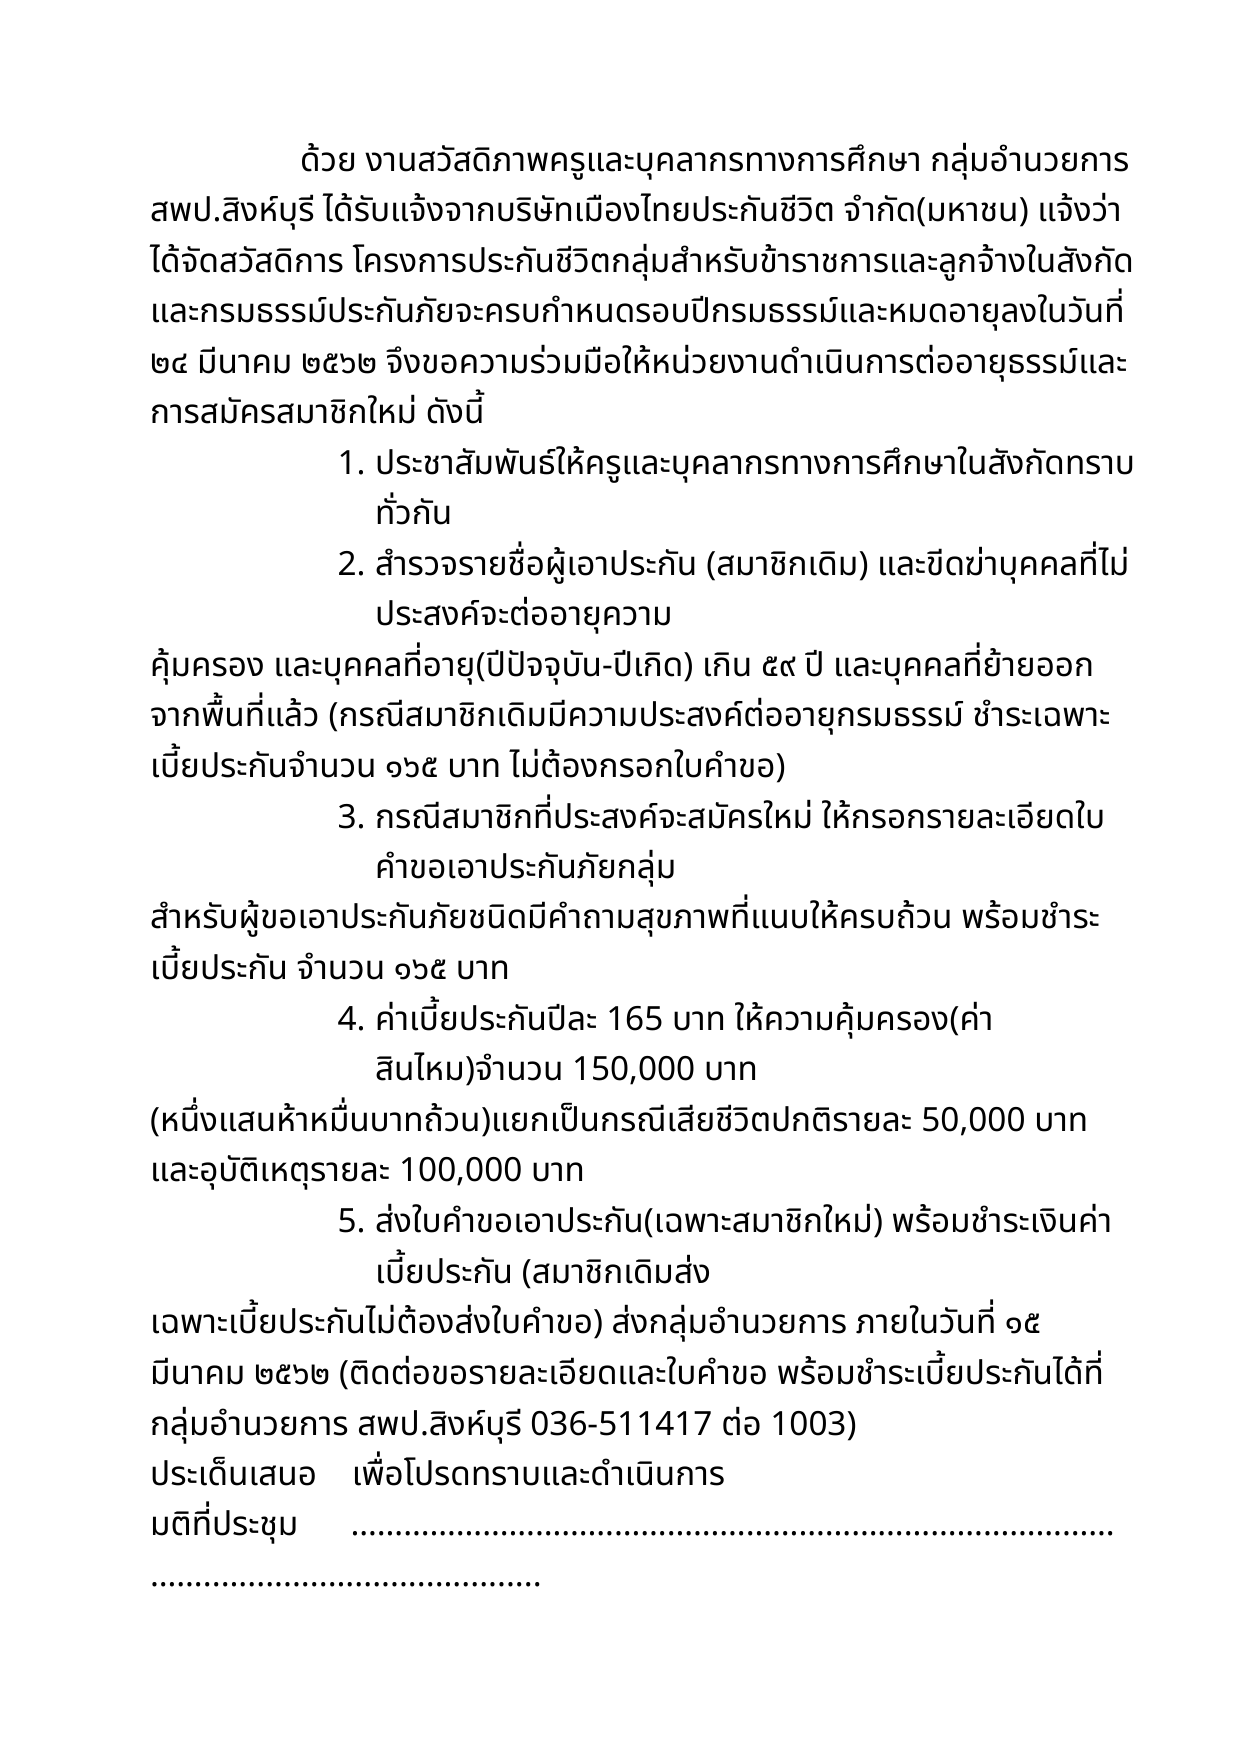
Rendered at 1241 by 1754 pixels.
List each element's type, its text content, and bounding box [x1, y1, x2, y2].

text ด้วย งานสวัสดิภาพครูและบุคลากรทางการศึกษา กลุ่มอำนวยการ สพป.สิงห์บุรี ได้รับแจ้งจากบริษัทเมืองไทยประกันชีวิต จำกัด(มหาชน) แจ้งว่า ได้จัดสวัสดิการ โครงการประกันชีวิตกลุ่มสำหรับข้าราชการและลูกจ้างในสังกัด และกรมธรรม์ประกันภัยจะครบกำหนดรอบปีกรมธรรม์และหมดอายุลงในวันที่ ๒๔ มีนาคม ๒๕๖๒ จึงขอความร่วมมือให้หน่วยงานดำเนินการต่ออายุธรรม์และการสมัครสมาชิกใหม่ ดังนี้ [150, 136, 1137, 438]
list ส่งใบคำขอเอาประกัน(เฉพาะสมาชิกใหม่) พร้อมชำระเงินค่าเบี้ยประกัน (สมาชิกเดิมส่ง [337, 1197, 1137, 1298]
text คุ้มครอง และบุคคลที่อายุ(ปีปัจจุบัน-ปีเกิด) เกิน ๕๙ ปี และบุคคลที่ย้ายออกจากพื้นที่แล้ว (กรณีสมาชิกเดิมมีความประสงค์ต่ออายุกรมธรรม์ ชำระเฉพาะเบี้ยประกันจำนวน ๑๖๕ บาท ไม่ต้องกรอกใบคำขอ) [150, 641, 1137, 792]
text สำหรับผู้ขอเอาประกันภัยชนิดมีคำถามสุขภาพที่แนบให้ครบถ้วน พร้อมชำระเบี้ยประกัน จำนวน ๑๖๕ บาท [150, 893, 1137, 994]
list ค่าเบี้ยประกันปีละ 165 บาท ให้ความคุ้มครอง(ค่าสินไหม)จำนวน 150,000 บาท [337, 994, 1137, 1096]
text มติที่ประชุม …………………………………………………………………………………...................................... [150, 1500, 1137, 1601]
text เฉพาะเบี้ยประกันไม่ต้องส่งใบคำขอ) ส่งกลุ่มอำนวยการ ภายในวันที่ ๑๕ มีนาคม ๒๕๖๒ (ติดต่อขอรายละเอียดและใบคำขอ พร้อมชำระเบี้ยประกันได้ที่กลุ่มอำนวยการ สพป.สิงห์บุรี 036-511417 ต่อ 1003) [150, 1298, 1137, 1450]
text (หนึ่งแสนห้าหมื่นบาทถ้วน)แยกเป็นกรณีเสียชีวิตปกติรายละ 50,000 บาทและอุบัติเหตุรายละ 100,000 บาท [150, 1096, 1137, 1197]
list ประชาสัมพันธ์ให้ครูและบุคลากรทางการศึกษาในสังกัดทราบทั่วกัน [337, 438, 1137, 539]
list กรณีสมาชิกที่ประสงค์จะสมัครใหม่ ให้กรอกรายละเอียดใบคำขอเอาประกันภัยกลุ่ม [337, 792, 1137, 893]
list สำรวจรายชื่อผู้เอาประกัน (สมาชิกเดิม) และขีดฆ่าบุคคลที่ไม่ประสงค์จะต่ออายุความ [337, 539, 1137, 641]
text ประเด็นเสนอ เพื่อโปรดทราบและดำเนินการ [150, 1450, 1137, 1500]
